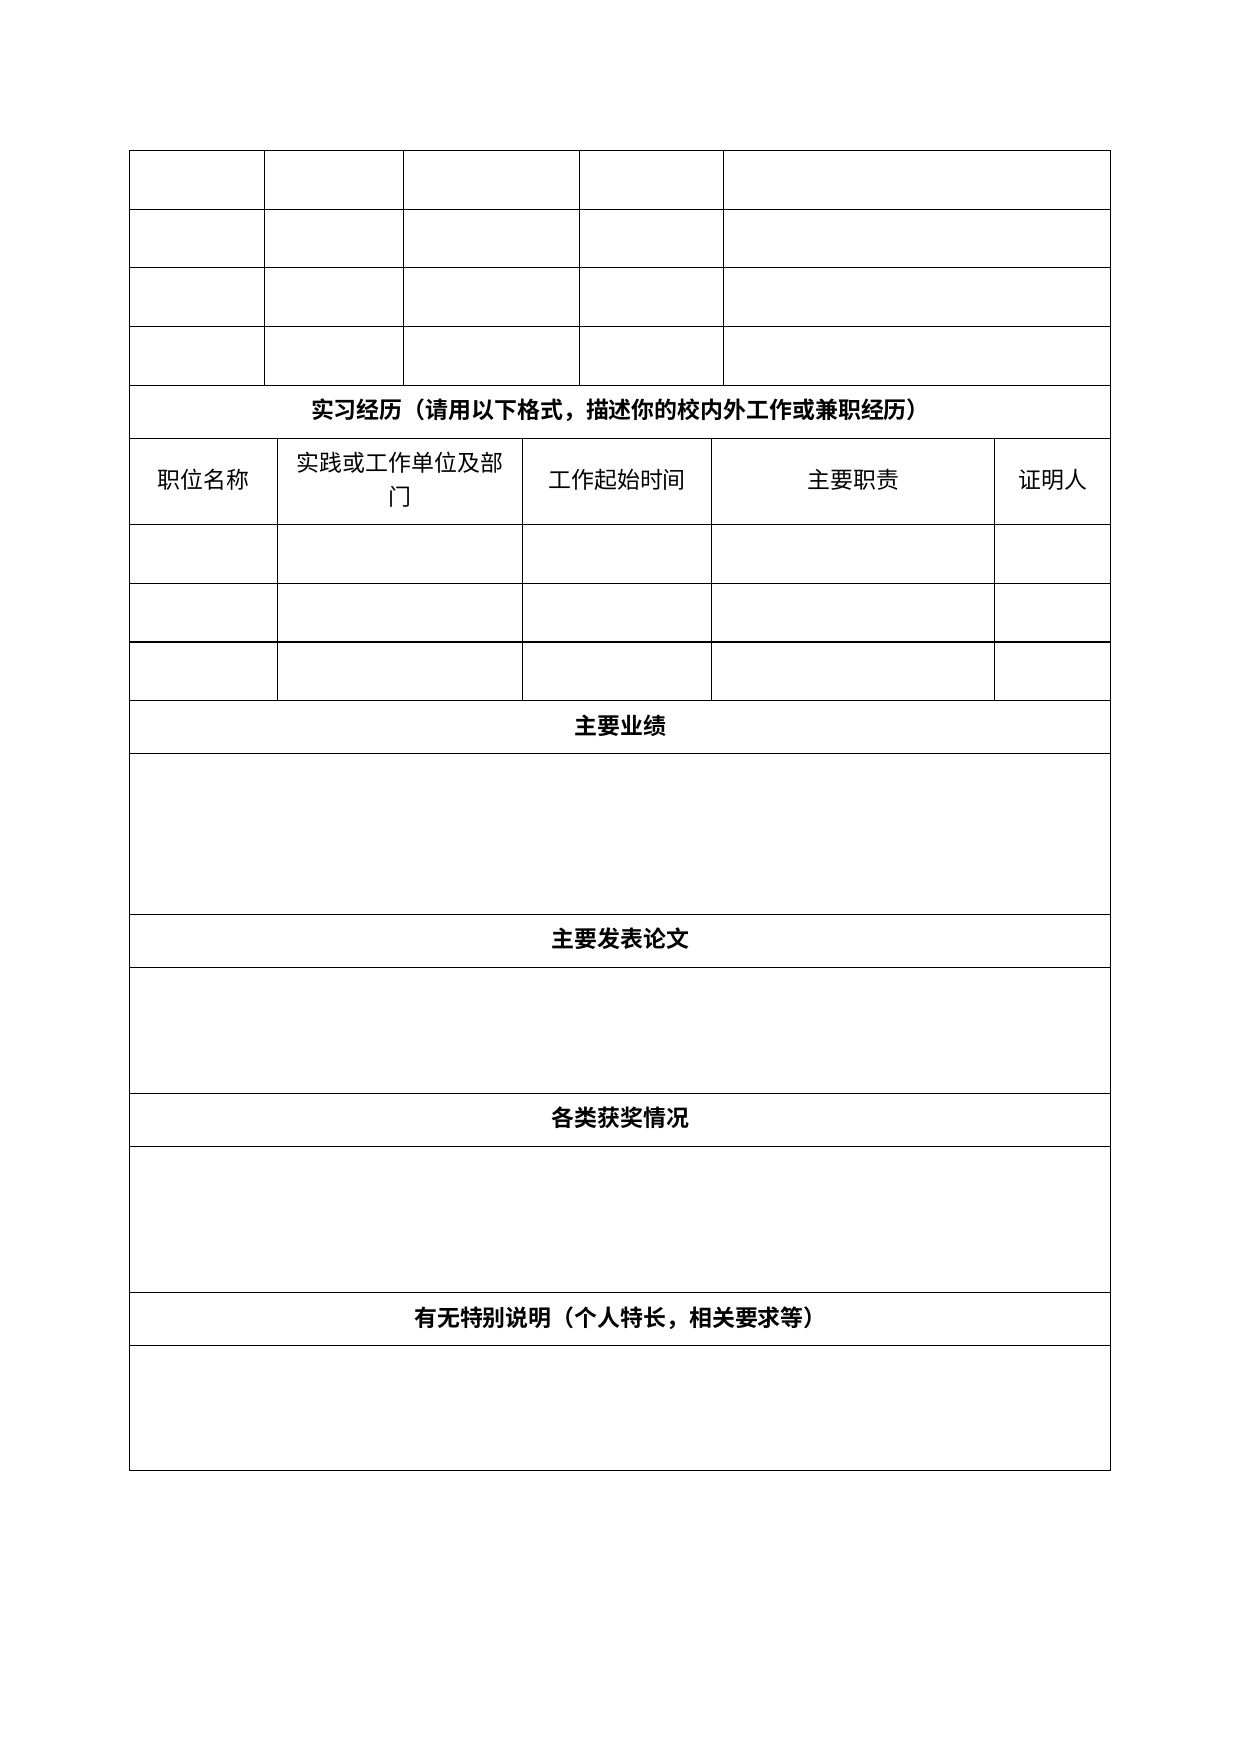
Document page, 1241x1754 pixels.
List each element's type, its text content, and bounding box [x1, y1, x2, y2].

table_cell [278, 643, 522, 700]
table_cell [523, 525, 711, 583]
table_cell [995, 584, 1110, 641]
table_cell 证明人 [995, 439, 1110, 524]
table_cell [404, 210, 579, 267]
table_cell [130, 968, 1110, 1092]
table_cell [995, 525, 1110, 583]
table_cell [130, 1147, 1110, 1292]
table_cell [580, 268, 723, 326]
table_cell [404, 268, 579, 326]
table_cell [130, 1346, 1110, 1470]
table_cell [265, 210, 403, 267]
table_cell [712, 525, 994, 583]
table_cell [278, 584, 522, 641]
table_cell [580, 327, 723, 384]
table_cell 职位名称 [130, 439, 277, 524]
table_cell 实习经历（请用以下格式，描述你的校内外工作或兼职经历） [130, 386, 1110, 438]
table_cell 实践或工作单位及部门 [278, 439, 522, 524]
table_cell [130, 268, 264, 326]
table_cell [265, 151, 403, 209]
table_cell 主要职责 [712, 439, 994, 524]
table_cell [265, 327, 403, 384]
table_cell [265, 268, 403, 326]
table_cell [523, 643, 711, 700]
table_cell 有无特别说明（个人特长，相关要求等） [130, 1293, 1110, 1345]
table_cell [724, 327, 1110, 384]
table_cell 主要发表论文 [130, 915, 1110, 967]
table_cell [724, 210, 1110, 267]
table_cell 工作起始时间 [523, 439, 711, 524]
table_cell [130, 525, 277, 583]
table_cell [130, 584, 277, 641]
table_cell 主要业绩 [130, 701, 1110, 753]
table_cell [580, 151, 723, 209]
table_cell [724, 268, 1110, 326]
table_cell [523, 584, 711, 641]
table_cell [404, 327, 579, 384]
table_cell 各类获奖情况 [130, 1094, 1110, 1146]
table_cell [130, 210, 264, 267]
table_cell [404, 151, 579, 209]
table_cell [130, 754, 1110, 914]
table_cell [995, 643, 1110, 700]
table_cell [712, 643, 994, 700]
table_cell [580, 210, 723, 267]
table_cell [712, 584, 994, 641]
table_cell [724, 151, 1110, 209]
table_cell [130, 327, 264, 384]
table_cell [130, 643, 277, 700]
table_cell [130, 151, 264, 209]
table_cell [278, 525, 522, 583]
